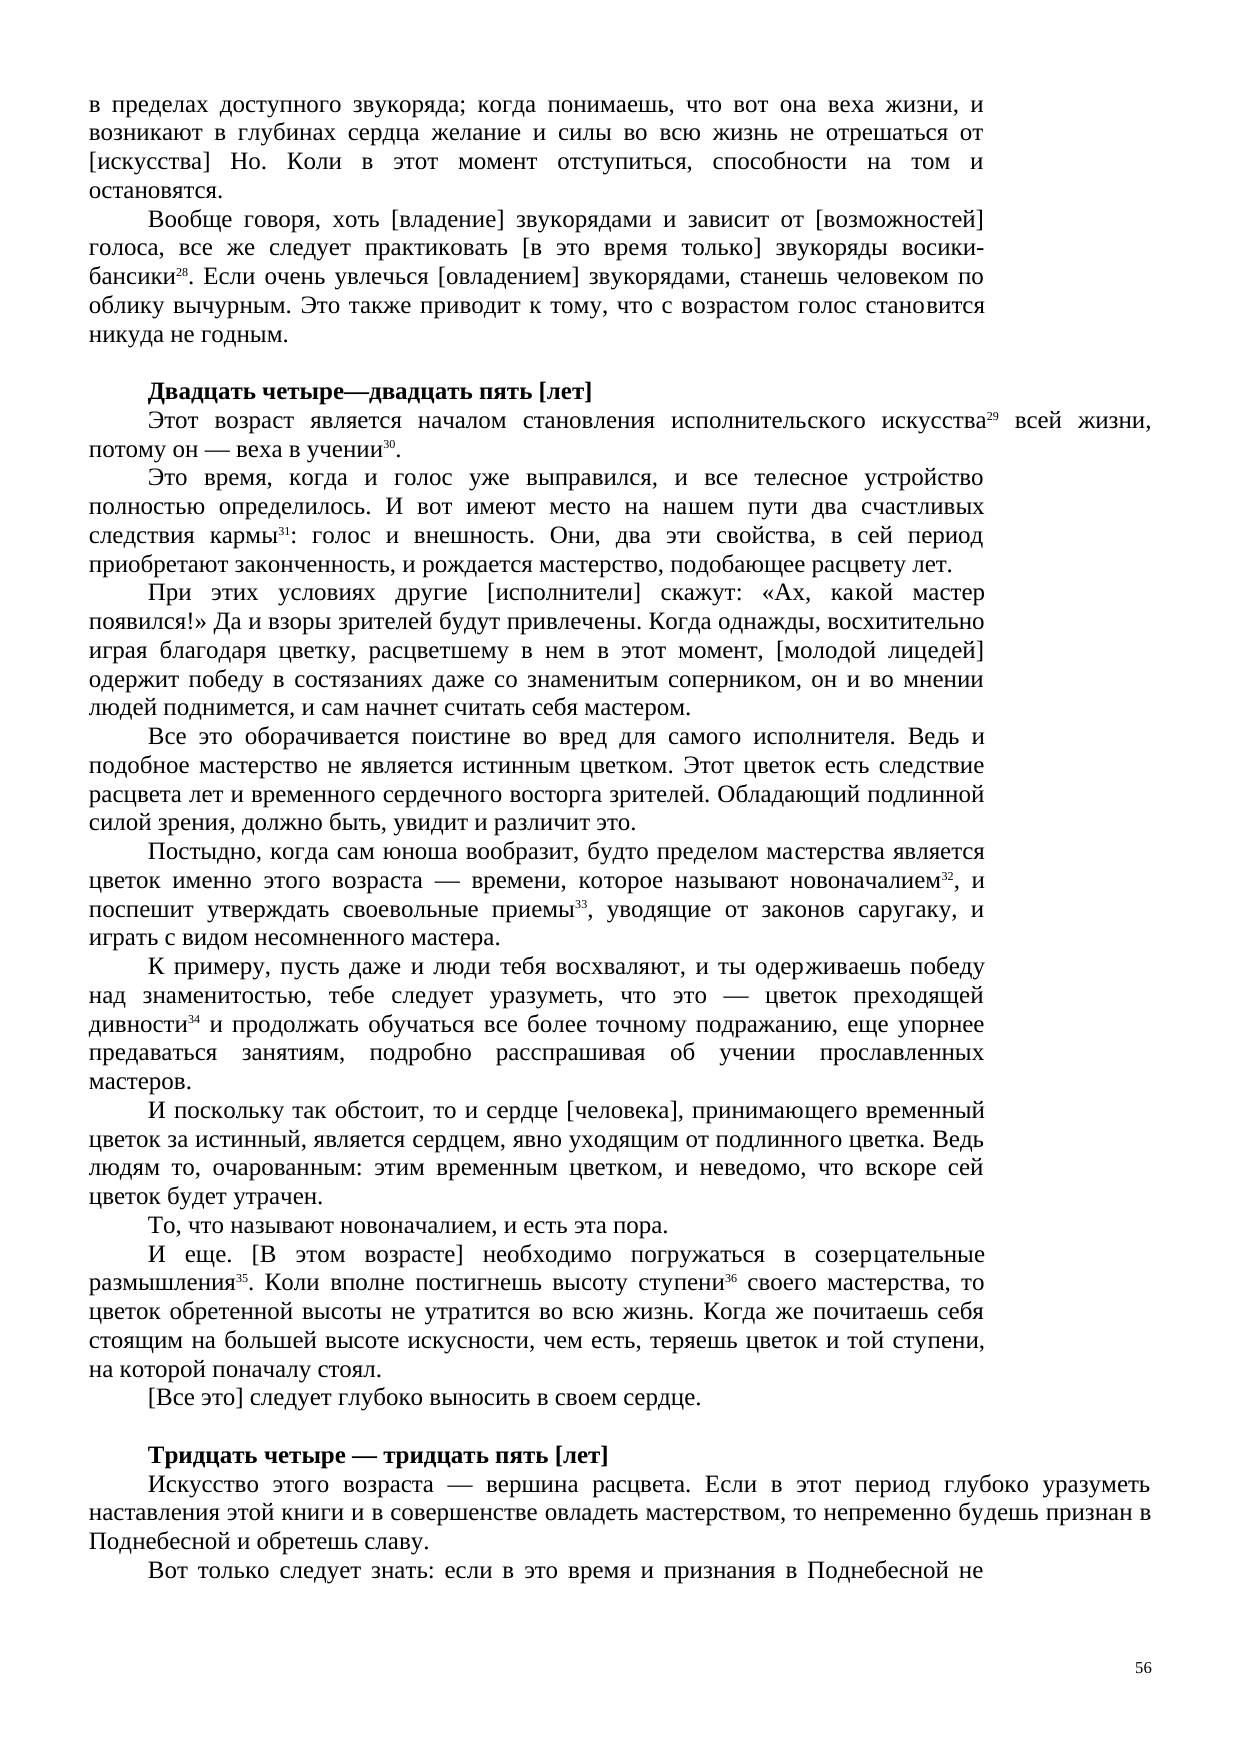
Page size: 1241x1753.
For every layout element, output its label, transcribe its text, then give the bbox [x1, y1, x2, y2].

text Это время, когда и голос уже выправился, и все телесное устройство полностью определилось. И вот имеют место на нашем пути два счастливых следствия кармы: голос и внешность. Они, два эти свойства, в сей период приобретают законченность, и рождается мастерство, подобающее расцвету лет. [89, 462, 985, 577]
text Тридцать четыре — тридцать пять [лет] [89, 1440, 1152, 1469]
text Вообще говоря, хоть [владение] звукорядами и зависит от [возможностей] голоса, все же следует практиковать [в это время только] звукоряды восики-бансики. Если очень увлечься [овладением] звукорядами, станешь человеком по облику вычурным. Это также приводит к тому, что с возрастом голос становится никуда не годным. [89, 204, 985, 347]
text Все это оборачивается поистине во вред для самого исполнителя. Ведь и подобное мастерство не является истинным цветком. Этот цветок есть следствие расцвета лет и временного сердечного восторга зрителей. Обладающий подлинной силой зрения, должно быть, увидит и различит это. [89, 721, 985, 836]
text То, что называют новоначалием, и есть эта пора. [89, 1210, 985, 1239]
text [Все это] следует глубоко выносить в своем сердце. [89, 1382, 985, 1411]
text При этих условиях другие [исполнители] скажут: «Ах, какой мастер появился!» Да и взоры зрителей будут привлечены. Когда однажды, восхитительно играя благодаря цветку, расцветшему в нем в этот момент, [молодой лицедей] одержит победу в состязаниях даже со знаменитым соперником, он и во мнении людей поднимется, и сам начнет считать себя мастером. [89, 577, 985, 721]
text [89, 1555, 985, 1584]
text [89, 89, 985, 204]
text Этот возраст является началом становления исполнительского искусства всей жизни, потому он — веха в учении. [89, 405, 1152, 462]
text Постыдно, когда сам юноша вообразит, будто пределом мастерства является цветок именно этого возраста — времени, которое называют новоначалием, и поспешит утверждать своевольные приемы, уводящие от законов саругаку, и играть с видом несомненного мастера. [89, 836, 985, 951]
text Двадцать четыре—двадцать пять [лет] [89, 376, 1152, 405]
text К примеру, пусть даже и люди тебя восхваляют, и ты одерживаешь победу над знаменитостью, тебе следует уразуметь, что это — цветок преходящей дивности и продолжать обучаться все более точному подражанию, еще упорнее предаваться занятиям, подробно расспрашивая об учении прославленных мастеров. [89, 951, 985, 1095]
text И еще. [В этом возрасте] необходимо погружаться в созерцательные размышления. Коли вполне постигнешь высоту ступени своего мастерства, то цветок обретенной высоты не утратится во всю жизнь. Когда же почитаешь себя стоящим на большей высоте искусности, чем есть, теряешь цветок и той ступени, на которой поначалу стоял. [89, 1239, 985, 1382]
text Искусство этого возраста — вершина расцвета. Если в этот период глубоко уразуметь наставления этой книги и в совершенстве овладеть мастерством, то непременно будешь признан в Поднебесной и обретешь славу. [89, 1469, 1152, 1555]
text И поскольку так обстоит, то и сердце [человека], принимающего временный цветок за истинный, является сердцем, явно уходящим от подлинного цветка. Ведь людям то, очарованным: этим временным цветком, и неведомо, что вскоре сей цветок будет утрачен. [89, 1095, 985, 1210]
